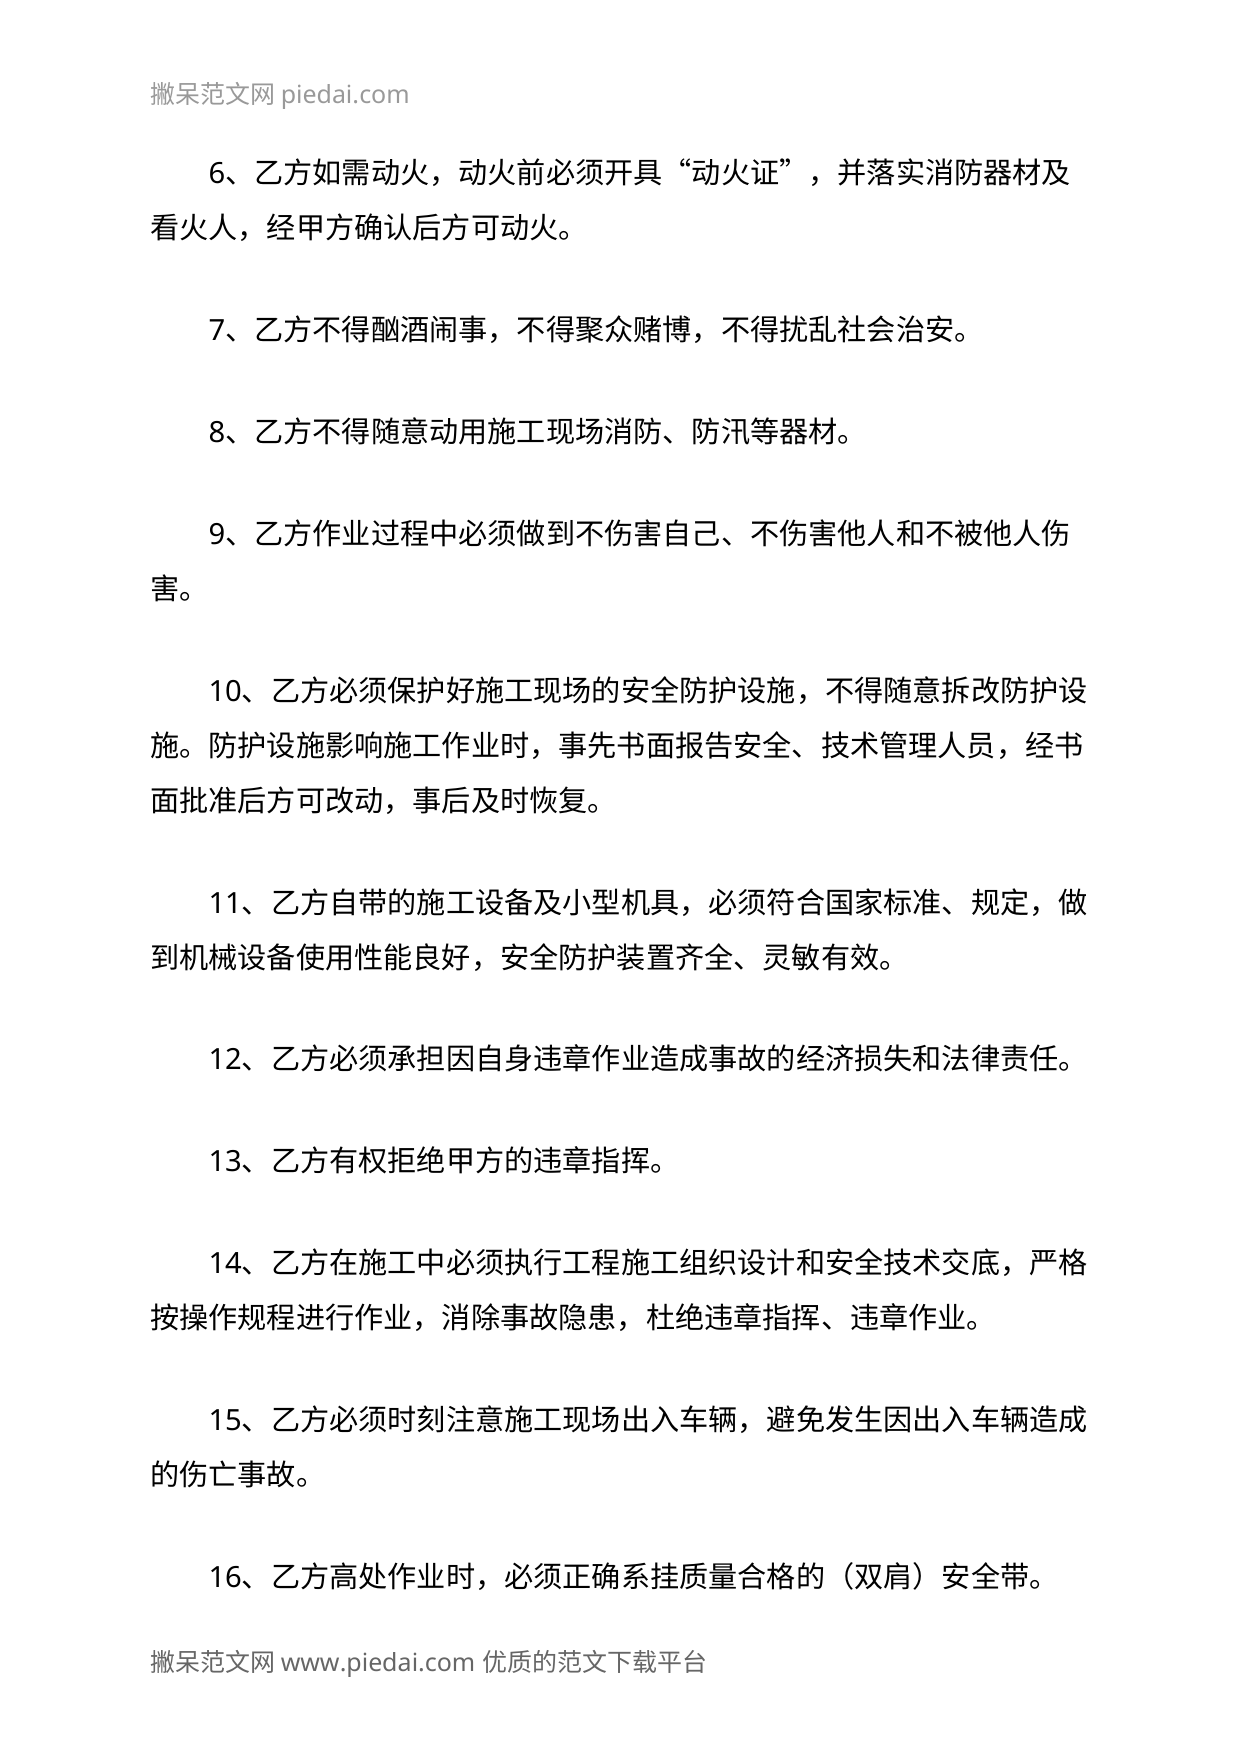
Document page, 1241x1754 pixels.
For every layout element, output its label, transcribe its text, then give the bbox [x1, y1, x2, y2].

text 8、乙方不得随意动用施工现场消防、防汛等器材。 [150, 409, 1090, 451]
text 11、乙方自带的施工设备及小型机具，必须符合国家标准、规定，做到机械设备使用性能良好，安全防护装置齐全、灵敏有效。 [150, 879, 1090, 976]
text 6、乙方如需动火，动火前必须开具“动火证”，并落实消防器材及看火人，经甲方确认后方可动火。 [150, 150, 1090, 247]
text 16、乙方高处作业时，必须正确系挂质量合格的（双肩）安全带。 [150, 1553, 1090, 1596]
text 10、乙方必须保护好施工现场的安全防护设施，不得随意拆改防护设施。防护设施影响施工作业时，事先书面报告安全、技术管理人员，经书面批准后方可改动，事后及时恢复。 [150, 667, 1090, 820]
text 9、乙方作业过程中必须做到不伤害自己、不伤害他人和不被他人伤害。 [150, 511, 1090, 608]
text 12、乙方必须承担因自身违章作业造成事故的经济损失和法律责任。 [150, 1036, 1090, 1078]
text 15、乙方必须时刻注意施工现场出入车辆，避免发生因出入车辆造成的伤亡事故。 [150, 1397, 1090, 1494]
text 13、乙方有权拒绝甲方的违章指挥。 [150, 1138, 1090, 1180]
text 14、乙方在施工中必须执行工程施工组织设计和安全技术交底，严格按操作规程进行作业，消除事故隐患，杜绝违章指挥、违章作业。 [150, 1240, 1090, 1337]
text 7、乙方不得酗酒闹事，不得聚众赌博，不得扰乱社会治安。 [150, 307, 1090, 349]
